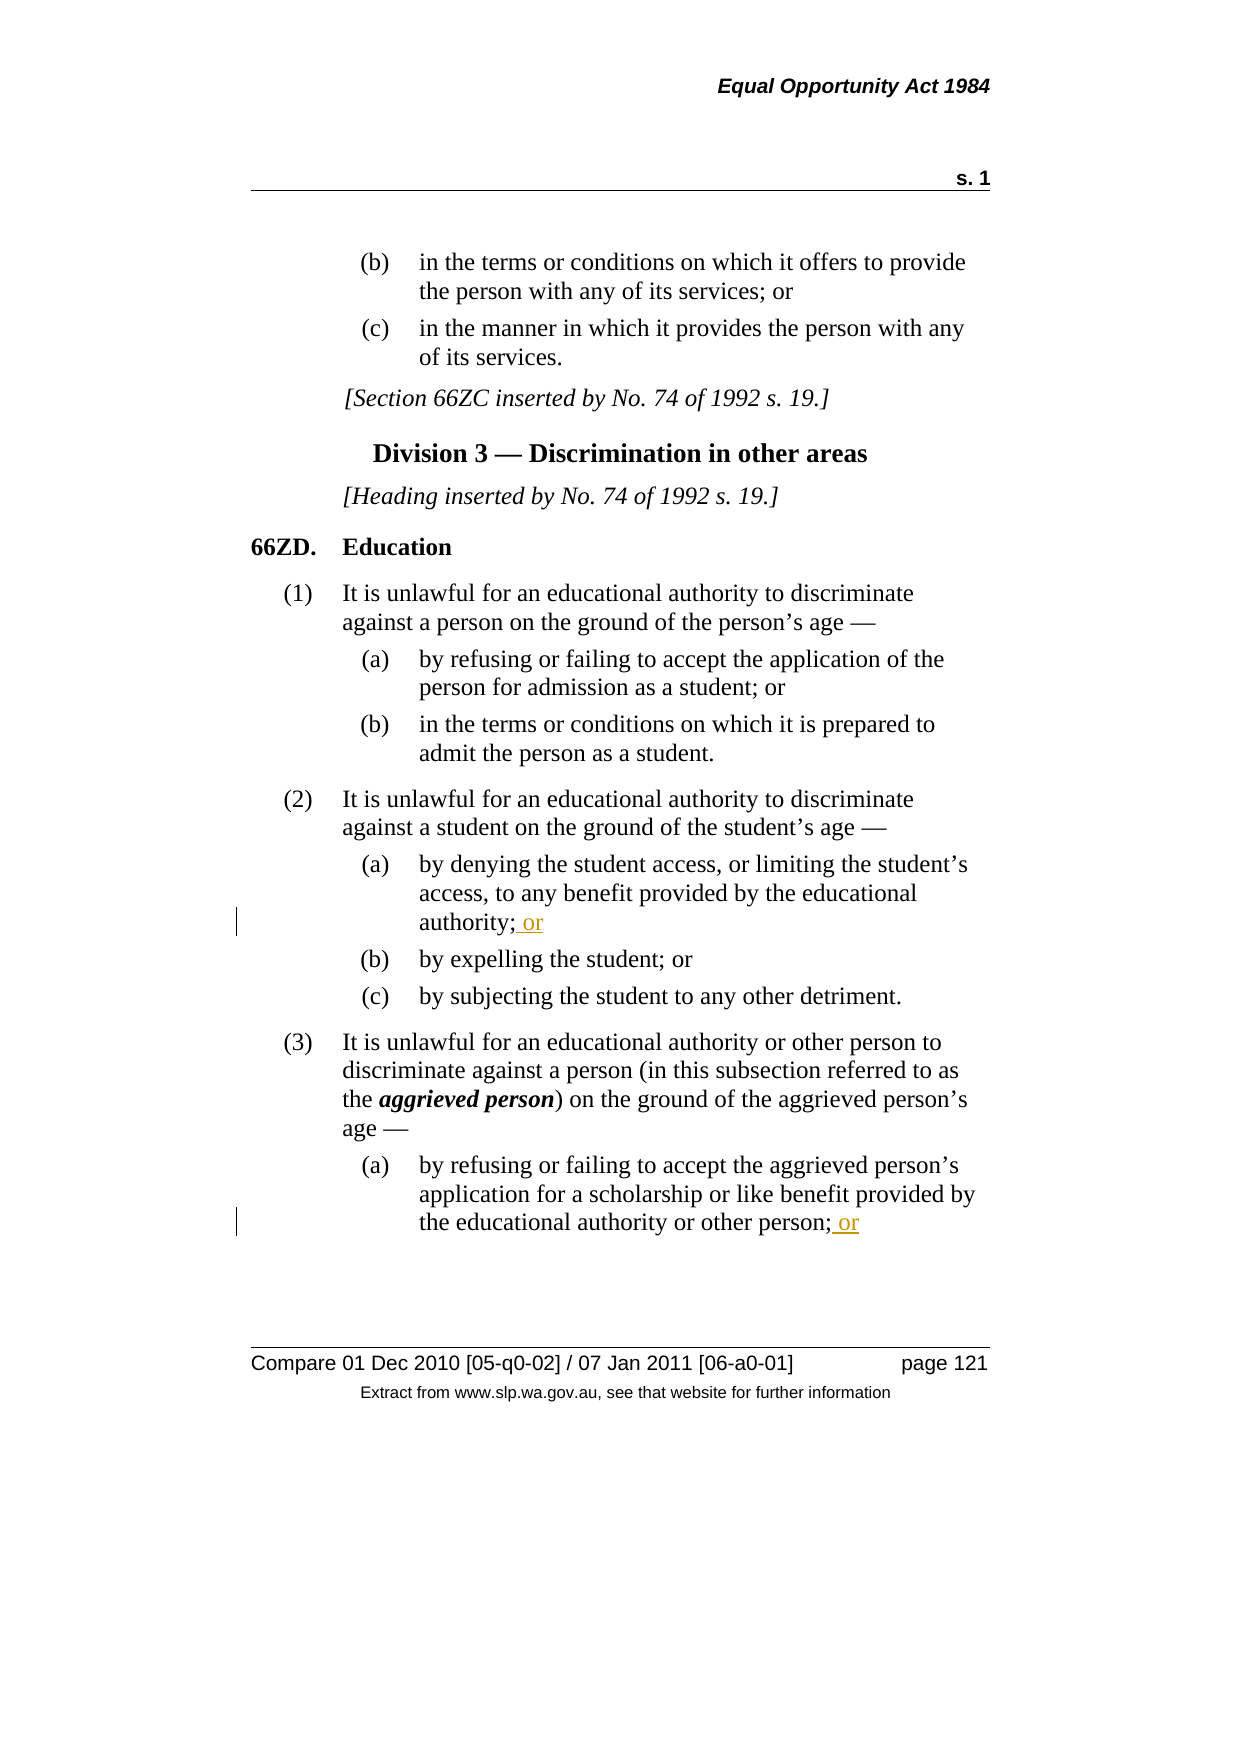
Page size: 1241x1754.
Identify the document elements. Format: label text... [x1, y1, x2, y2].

text (a) by denying the student access, or limiting the student’s access, to any benefit provided by the educational authority; [251, 849, 990, 936]
text (c) in the manner in which it provides the person with any of its services. [251, 313, 990, 371]
text (2) It is unlawful for an educational authority to discriminate against a student on the ground of the student’s age — [251, 784, 990, 841]
text (b) by expelling the student; or [251, 944, 990, 973]
text [Section 66ZC inserted by No. 74 of 1992 s. 19.] [251, 383, 990, 412]
text (1) It is unlawful for an educational authority to discriminate against a person on the ground of the person’s age — [251, 578, 990, 635]
text (3) It is unlawful for an educational authority or other person to discriminate against a person (in this subsection referred to as the aggrieved person) on the ground of the aggrieved person’s age — [251, 1027, 990, 1142]
text (a) by refusing or failing to accept the aggrieved person’s application for a scholarship or like benefit provided by the educational authority or other person; [251, 1150, 990, 1236]
subtitle 66ZD. Education [251, 532, 990, 561]
text (b) in the terms or conditions on which it offers to provide the person with any of its services; or [251, 247, 990, 305]
text (b) in the terms or conditions on which it is prepared to admit the person as a student. [251, 709, 990, 767]
text (a) by refusing or failing to accept the application of the person for admission as a student; or [251, 644, 990, 701]
text (c) by subjecting the student to any other detriment. [251, 981, 990, 1010]
subtitle Division 3 — Discrimination in other areas [251, 437, 990, 468]
subtitle [Heading inserted by No. 74 of 1992 s. 19.] [252, 481, 990, 509]
